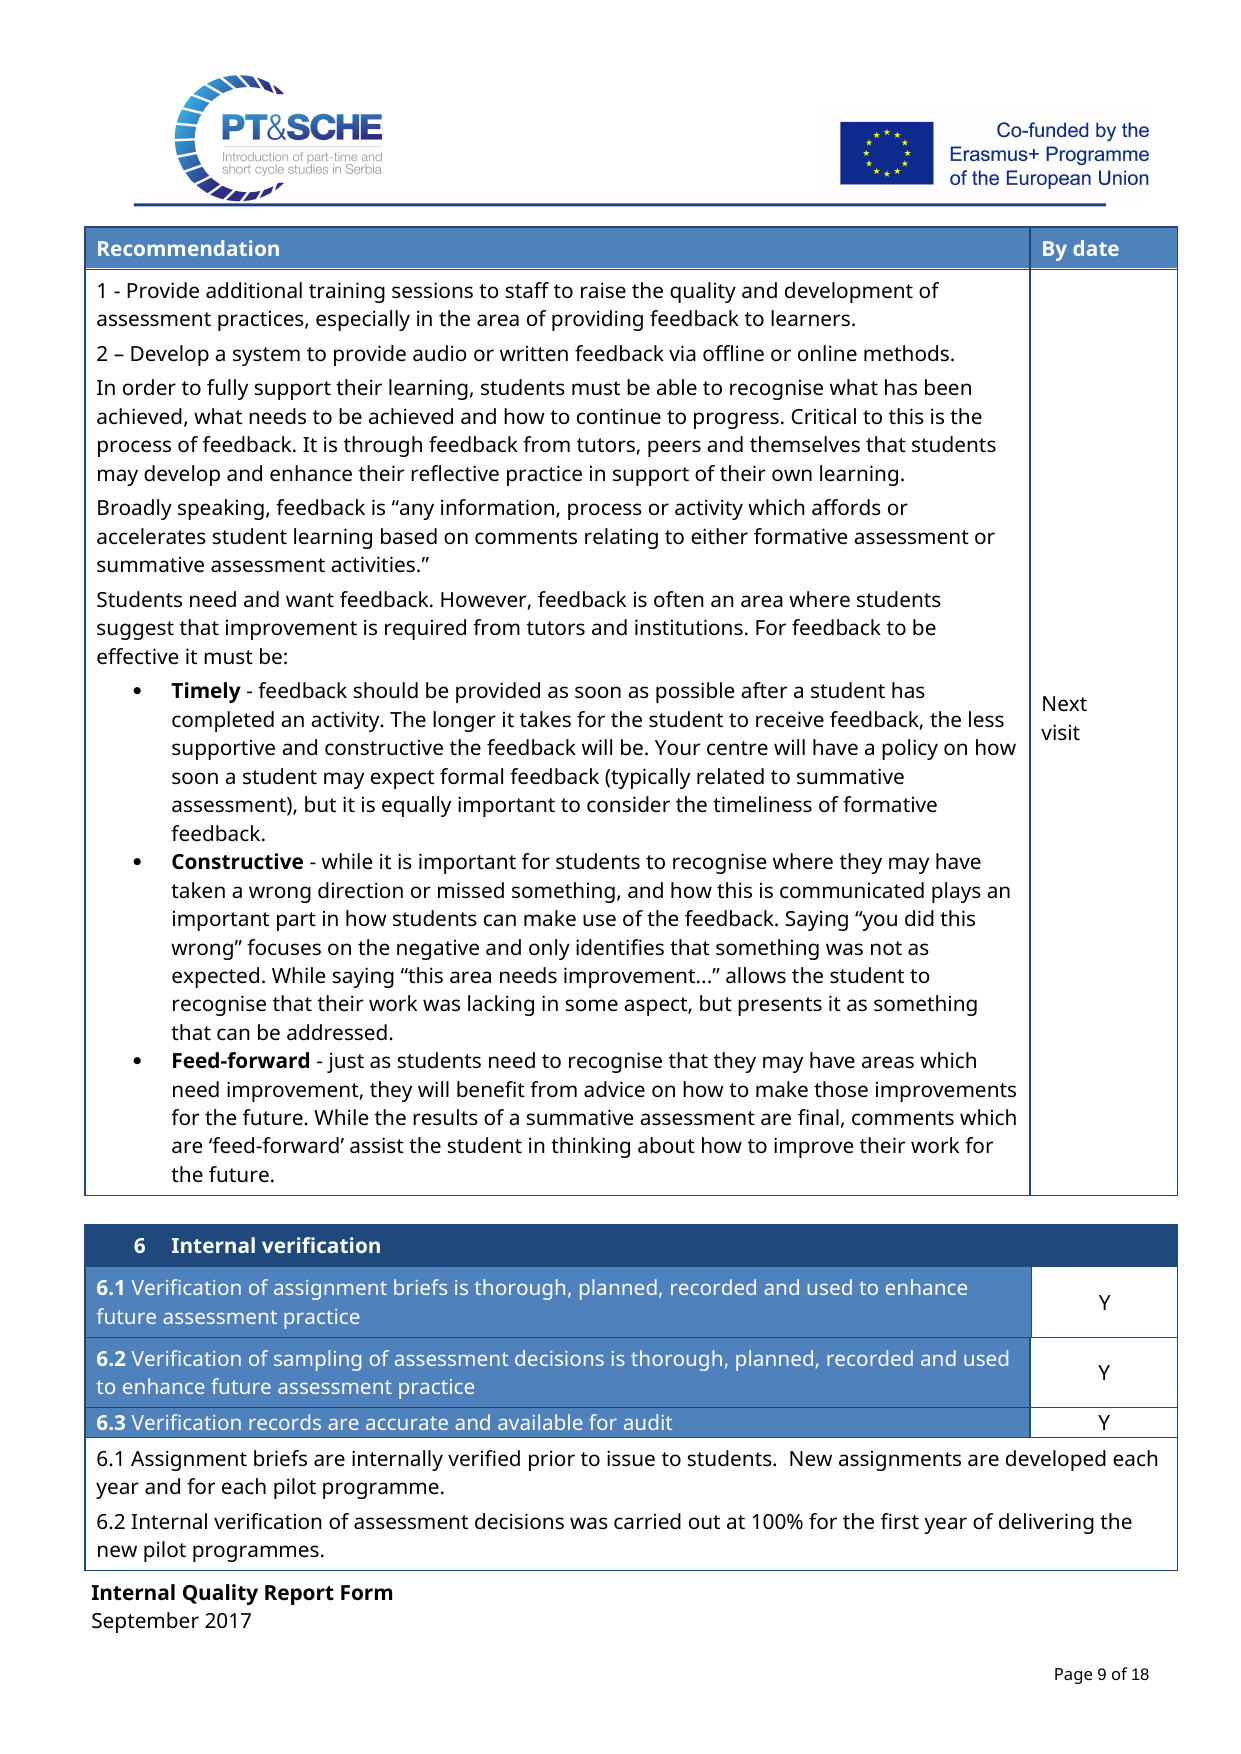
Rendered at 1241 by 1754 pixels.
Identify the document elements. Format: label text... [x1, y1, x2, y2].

table_cell 1 - Provide additional training sessions to staff to raise the quality and development of assessment practices, especially in the area of providing feedback to learners. 2 – Develop a system to provide audio or written feedback via offline or online methods. In order to fully support their learning, students must be able to recognise what has been achieved, what needs to be achieved and how to continue to progress. Critical to this is the process of feedback. It is through feedback from tutors, peers and themselves that students may develop and enhance their reflective practice in support of their own learning. Broadly speaking, feedback is “any information, process or activity which affords or accelerates student learning based on comments relating to either formative assessment or summative assessment activities.” Students need and want feedback. However, feedback is often an area where students suggest that improvement is required from tutors and institutions. For feedback to be effective it must be: Timely - feedback should be provided as soon as possible after a student has completed an activity. The longer it takes for the student to receive feedback, the less supportive and constructive the feedback will be. Your centre will have a policy on how soon a student may expect formal feedback (typically related to summative assessment), but it is equally important to consider the timeliness of formative feedback. Constructive - while it is important for students to recognise where they may have taken a wrong direction or missed something, and how this is communicated plays an important part in how students can make use of the feedback. Saying “you did this wrong” focuses on the negative and only identifies that something was not as expected. While saying “this area needs improvement...” allows the student to recognise that their work was lacking in some aspect, but presents it as something that can be addressed. Feed-forward - just as students need to recognise that they may have areas which need improvement, they will benefit from advice on how to make those improvements for the future. While the results of a summative assessment are final, comments which are ‘feed-forward’ assist the student in thinking about how to improve their work for the future. [86, 270, 1029, 1195]
picture [174, 75, 385, 203]
picture [821, 104, 1150, 203]
table_cell 6.2 Verification of sampling of assessment decisions is thorough, planned, recorded and used to enhance future assessment practice [86, 1338, 1029, 1407]
table_cell 6.1 Verification of assignment briefs is thorough, planned, recorded and used to enhance future assessment practice [86, 1267, 1031, 1337]
table_cell Y [1031, 1338, 1177, 1407]
table_cell 6.3 Verification records are accurate and available for audit [86, 1408, 1029, 1437]
table_header Internal verification [86, 1225, 1177, 1266]
table_cell Y [1032, 1267, 1177, 1337]
table_cell By date [1031, 228, 1177, 268]
table_cell Y [1031, 1408, 1177, 1437]
table_cell Next visit [1031, 270, 1177, 1195]
table_cell Recommendation [86, 228, 1029, 268]
